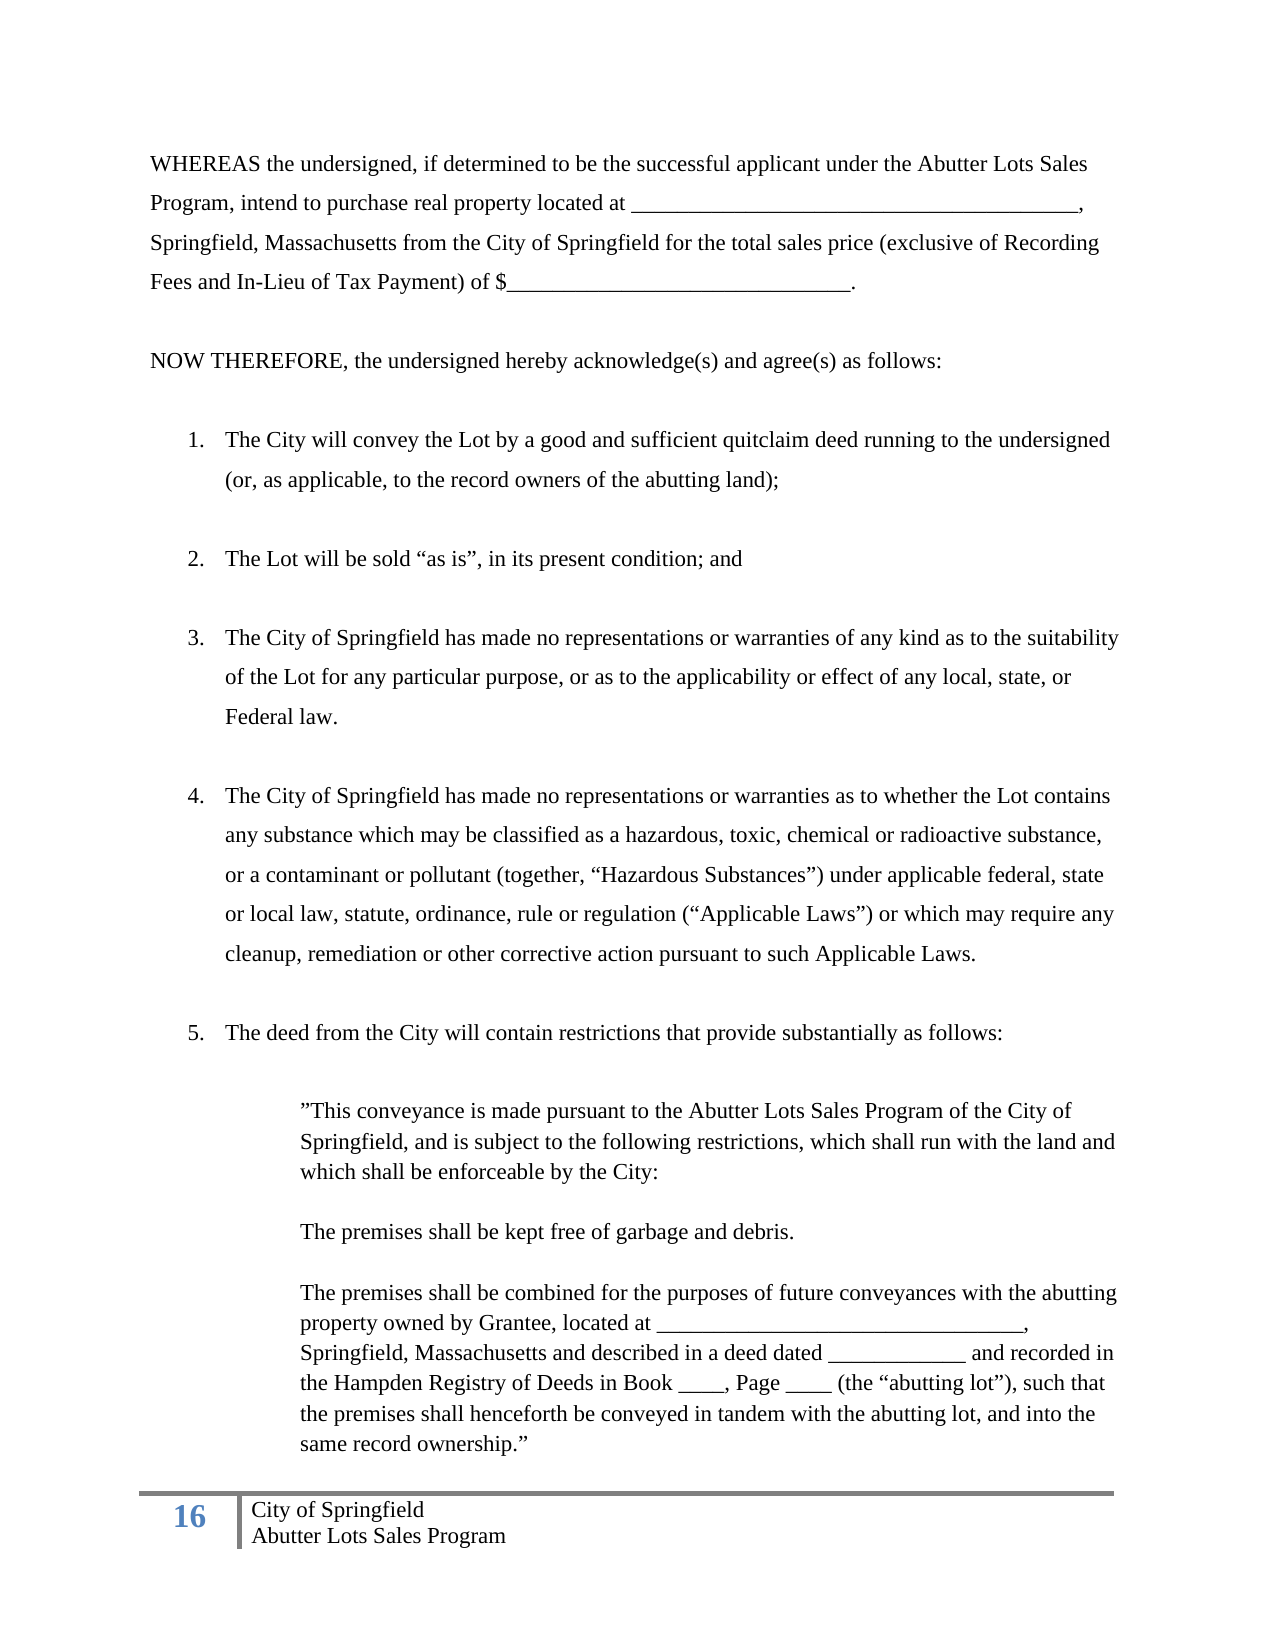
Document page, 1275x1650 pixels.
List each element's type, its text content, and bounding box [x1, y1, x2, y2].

list The City of Springfield has made no representations or warranties of any kind as to the suitability of the Lot for any particular purpose, or as to the applicability or effect of any local, state, or Federal law. [187, 624, 1125, 729]
list The City of Springfield has made no representations or warranties as to whether the Lot contains any substance which may be classified as a hazardous, toxic, chemical or radioactive substance, or a contaminant or pollutant (together, “Hazardous Substances”) under applicable federal, state or local law, statute, ordinance, rule or regulation (“Applicable Laws”) or which may require any cleanup, remediation or other corrective action pursuant to such Applicable Laws. [187, 782, 1125, 966]
text NOW THEREFORE, the undersigned hereby acknowledge(s) and agree(s) as follows: [150, 347, 1125, 374]
text ”This conveyance is made pursuant to the Abutter Lots Sales Program of the City of Springfield, and is subject to the following restrictions, which shall run with the land and which shall be enforceable by the City: [300, 1097, 1125, 1184]
text WHEREAS the undersigned, if determined to be the successful applicant under the Abutter Lots Sales Program, intend to purchase real property located at _______________________________________, Springfield, Massachusetts from the City of Springfield for the total sales price (exclusive of Recording Fees and In-Lieu of Tax Payment) of $______________________________. [150, 150, 1125, 295]
text The premises shall be kept free of garbage and debris. [300, 1218, 1125, 1245]
list The City will convey the Lot by a good and sufficient quitclaim deed running to the undersigned (or, as applicable, to the record owners of the abutting land); [187, 426, 1125, 492]
list The deed from the City will contain restrictions that provide substantially as follows: [187, 1018, 1125, 1045]
text The premises shall be combined for the purposes of future conveyances with the abutting property owned by Grantee, located at ________________________________, Springfield, Massachusetts and described in a deed dated ____________ and recorded in the Hampden Registry of Deeds in Book ____, Page ____ (the “abutting lot”), such that the premises shall henceforth be conveyed in tandem with the abutting lot, and into the same record ownership.” [300, 1279, 1125, 1456]
list The Lot will be sold “as is”, in its present condition; and [187, 545, 1125, 571]
